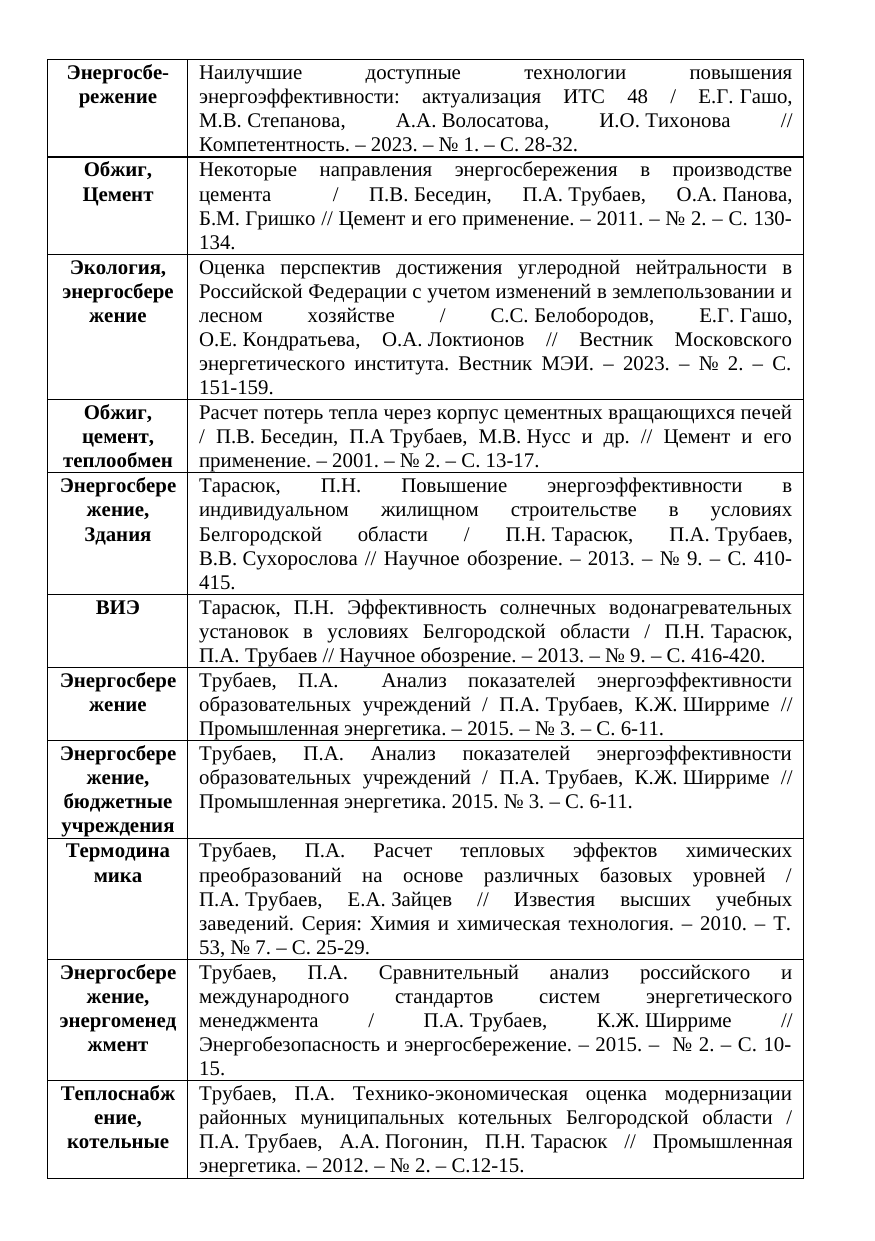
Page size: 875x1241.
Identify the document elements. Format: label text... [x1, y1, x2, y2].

table_cell Тарасюк, П.Н. Эффективность солнечных водонагревательных установок в условиях Белгородской области / П.Н. Тарасюк, П.А. Трубаев // Научное обозрение. – 2013. – № 9. – С. 416-420. [188, 595, 803, 667]
table_cell Расчет потерь тепла через корпус цементных вращающихся печей / П.В. Беседин, П.А Трубаев, М.В. Нусс и др. // Цемент и его применение. – 2001. – № 2. – С. 13-17. [188, 400, 803, 472]
table_cell Тарасюк, П.Н. Повышение энергоэффективности в индивидуальном жилищном строительстве в условиях Белгородской области / П.Н. Тарасюк, П.А. Трубаев, В.В. Сухорослова // Научное обозрение. – 2013. – № 9. – С. 410-415. [188, 473, 803, 594]
table_cell Энергосбережение [48, 668, 187, 740]
table_cell Обжиг, Цемент [48, 158, 187, 254]
table_cell Трубаев, П.А. Сравнительный анализ российского и международного стандартов систем энергетического менеджмента / П.А. Трубаев, К.Ж. Ширриме // Энергобезопасность и энергосбережение. – 2015. – № 2. – С. 10-15. [188, 960, 803, 1080]
table_cell Трубаев, П.А. Анализ показателей энергоэффективности образовательных учреждений / П.А. Трубаев, К.Ж. Ширриме // Промышленная энергетика. – 2015. – № 3. – С. 6-11. [188, 668, 803, 740]
table_cell Некоторые направления энергосбережения в производстве цемента / П.В. Беседин, П.А. Трубаев, О.А. Панова, Б.М. Гришко // Цемент и его применение. – 2011. – № 2. – С. 130-134. [188, 158, 803, 254]
table_cell Оценка перспектив достижения углеродной нейтральности в Российской Федерации с учетом изменений в землепользовании и лесном хозяйстве / С.С. Белобородов, Е.Г. Гашо, О.Е. Кондратьева, О.А. Локтионов // Вестник Московского энергетического института. Вестник МЭИ. – 2023. – № 2. – С. 151-159. [188, 255, 803, 399]
table_cell ВИЭ [48, 595, 187, 667]
table_cell Энергосбережение, энергоменеджмент [48, 960, 187, 1080]
table_cell Обжиг, цемент, теплообмен [48, 400, 187, 472]
table_cell Энергосбе-режение [48, 60, 187, 156]
table_cell Трубаев, П.А. Расчет тепловых эффектов химических преобразований на основе различных базовых уровней / П.А. Трубаев, Е.А. Зайцев // Известия высших учебных заведений. Серия: Химия и химическая технология. – 2010. – Т. 53, № 7. – С. 25-29. [188, 839, 803, 959]
table_cell Наилучшие доступные технологии повышения энергоэффективности: актуализация ИТС 48 / Е.Г. Гашо, М.В. Степанова, А.А. Волосатова, И.О. Тихонова // Компетентность. – 2023. – № 1. – С. 28-32. [188, 60, 803, 156]
table_cell Трубаев, П.А. Анализ показателей энергоэффективности образовательных учреждений / П.А. Трубаев, К.Ж. Ширриме // Промышленная энергетика. 2015. № 3. – С. 6-11. [188, 741, 803, 837]
table_cell Теплоснабжение, котельные [48, 1081, 187, 1177]
table_cell Термодинамика [48, 839, 187, 959]
table_cell Энергосбережение, Здания [48, 473, 187, 594]
table_cell Трубаев, П.А. Технико-экономическая оценка модернизации районных муниципальных котельных Белгородской области / П.А. Трубаев, А.А. Погонин, П.Н. Тарасюк // Промышленная энергетика. – 2012. – № 2. – С.12-15. [188, 1081, 803, 1177]
table_cell Энергосбережение, бюджетные учреждения [48, 741, 187, 837]
table_cell Экология, энергосбережение [48, 255, 187, 399]
